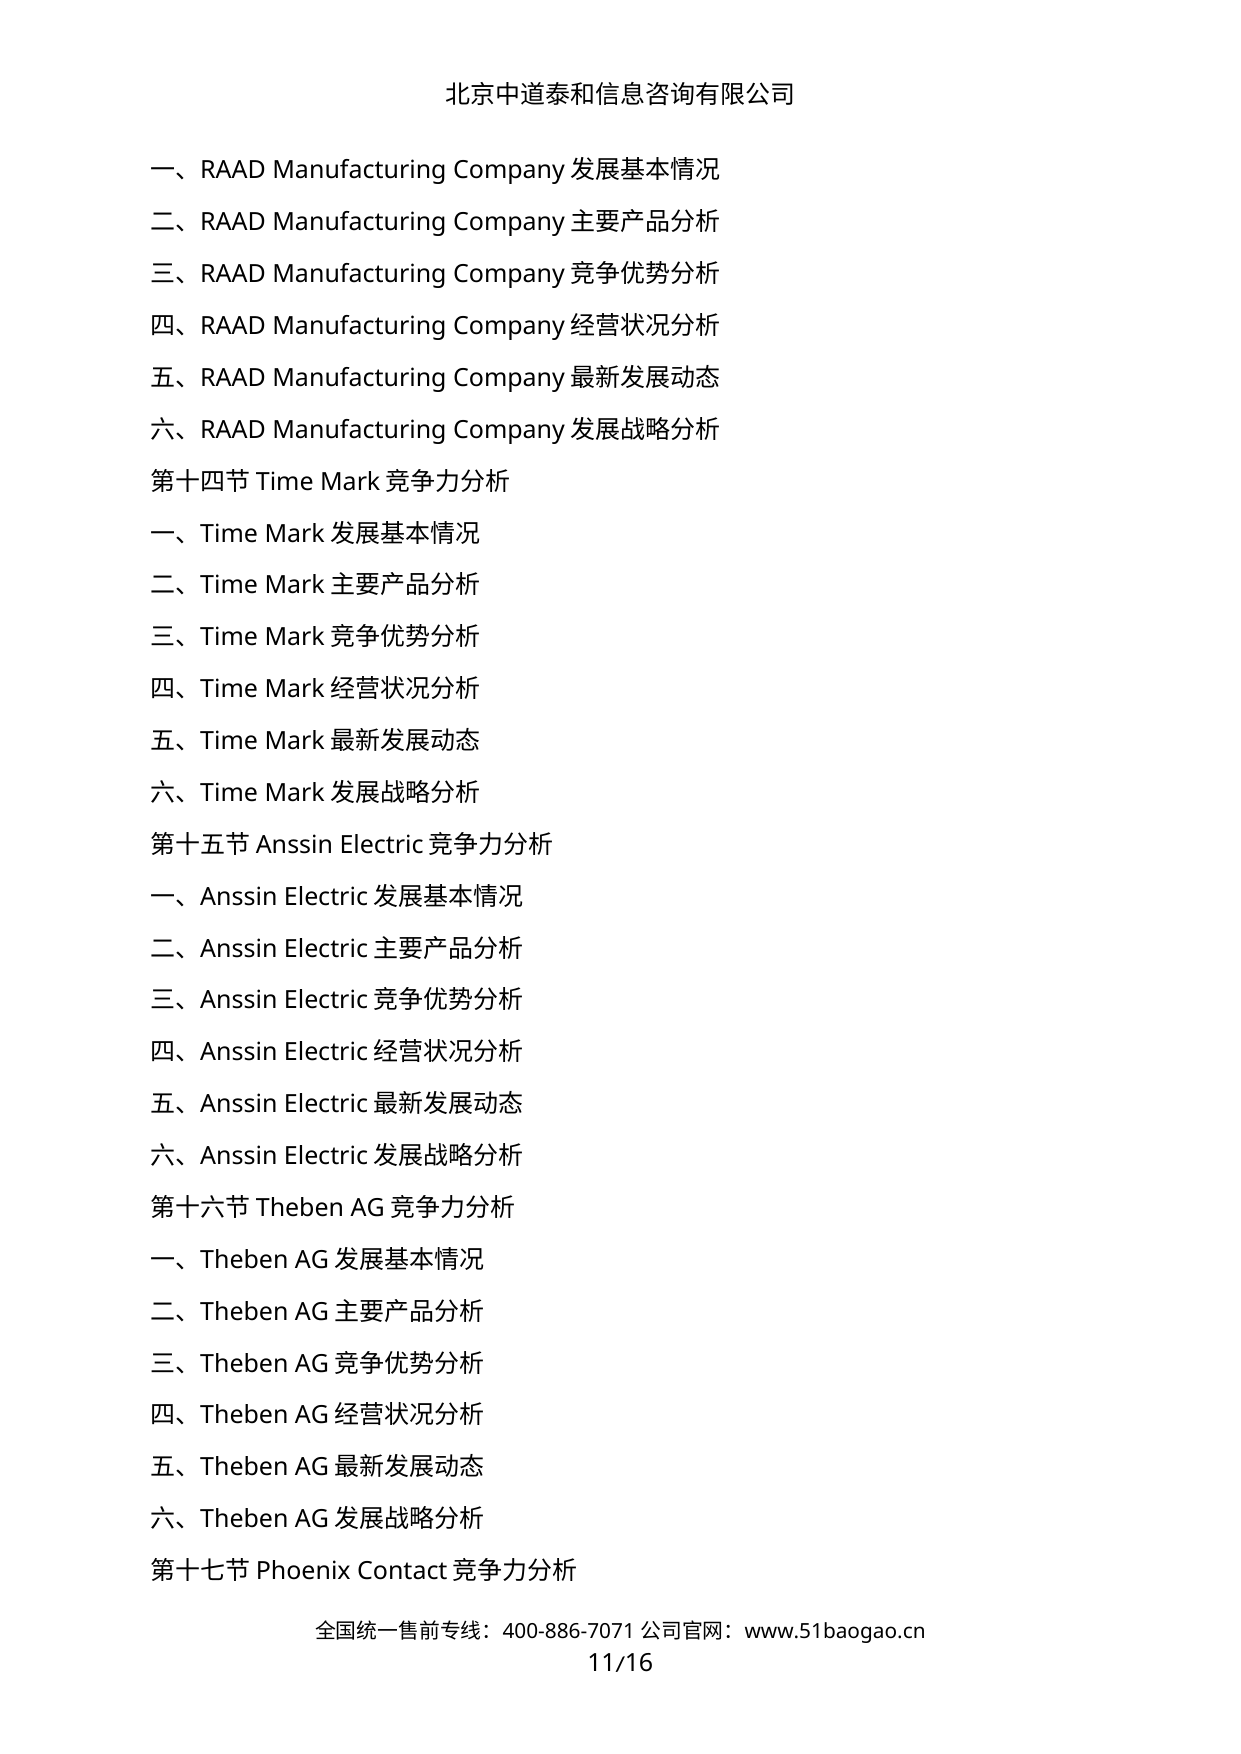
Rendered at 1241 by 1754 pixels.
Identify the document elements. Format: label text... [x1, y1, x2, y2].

text 二、Time Mark主要产品分析 [150, 565, 1090, 601]
text 五、Anssin Electric最新发展动态 [150, 1084, 1090, 1120]
text 六、Anssin Electric发展战略分析 [150, 1136, 1090, 1172]
text 五、Time Mark最新发展动态 [150, 721, 1090, 757]
text 六、RAAD Manufacturing Company发展战略分析 [150, 409, 1090, 446]
text 六、Time Mark发展战略分析 [150, 772, 1090, 809]
text 四、RAAD Manufacturing Company经营状况分析 [150, 306, 1090, 342]
text 一、Anssin Electric发展基本情况 [150, 876, 1090, 912]
text 二、RAAD Manufacturing Company主要产品分析 [150, 202, 1090, 238]
text 四、Theben AG经营状况分析 [150, 1395, 1090, 1431]
text 三、Anssin Electric竞争优势分析 [150, 980, 1090, 1016]
text 一、RAAD Manufacturing Company发展基本情况 [150, 150, 1090, 186]
text 三、RAAD Manufacturing Company竞争优势分析 [150, 254, 1090, 290]
text 一、Time Mark发展基本情况 [150, 513, 1090, 549]
text 二、Anssin Electric主要产品分析 [150, 928, 1090, 964]
text 第十七节 Phoenix Contact竞争力分析 [150, 1551, 1090, 1587]
text 三、Time Mark竞争优势分析 [150, 617, 1090, 653]
text 五、Theben AG最新发展动态 [150, 1447, 1090, 1483]
text 五、RAAD Manufacturing Company最新发展动态 [150, 357, 1090, 394]
text 二、Theben AG主要产品分析 [150, 1291, 1090, 1327]
text 四、Time Mark经营状况分析 [150, 669, 1090, 705]
text 六、Theben AG发展战略分析 [150, 1499, 1090, 1535]
text 第十六节 Theben AG竞争力分析 [150, 1187, 1090, 1224]
text 三、Theben AG竞争优势分析 [150, 1343, 1090, 1379]
text 第十五节 Anssin Electric竞争力分析 [150, 824, 1090, 861]
text 四、Anssin Electric经营状况分析 [150, 1032, 1090, 1068]
text 第十四节 Time Mark竞争力分析 [150, 461, 1090, 497]
text 一、Theben AG发展基本情况 [150, 1239, 1090, 1276]
